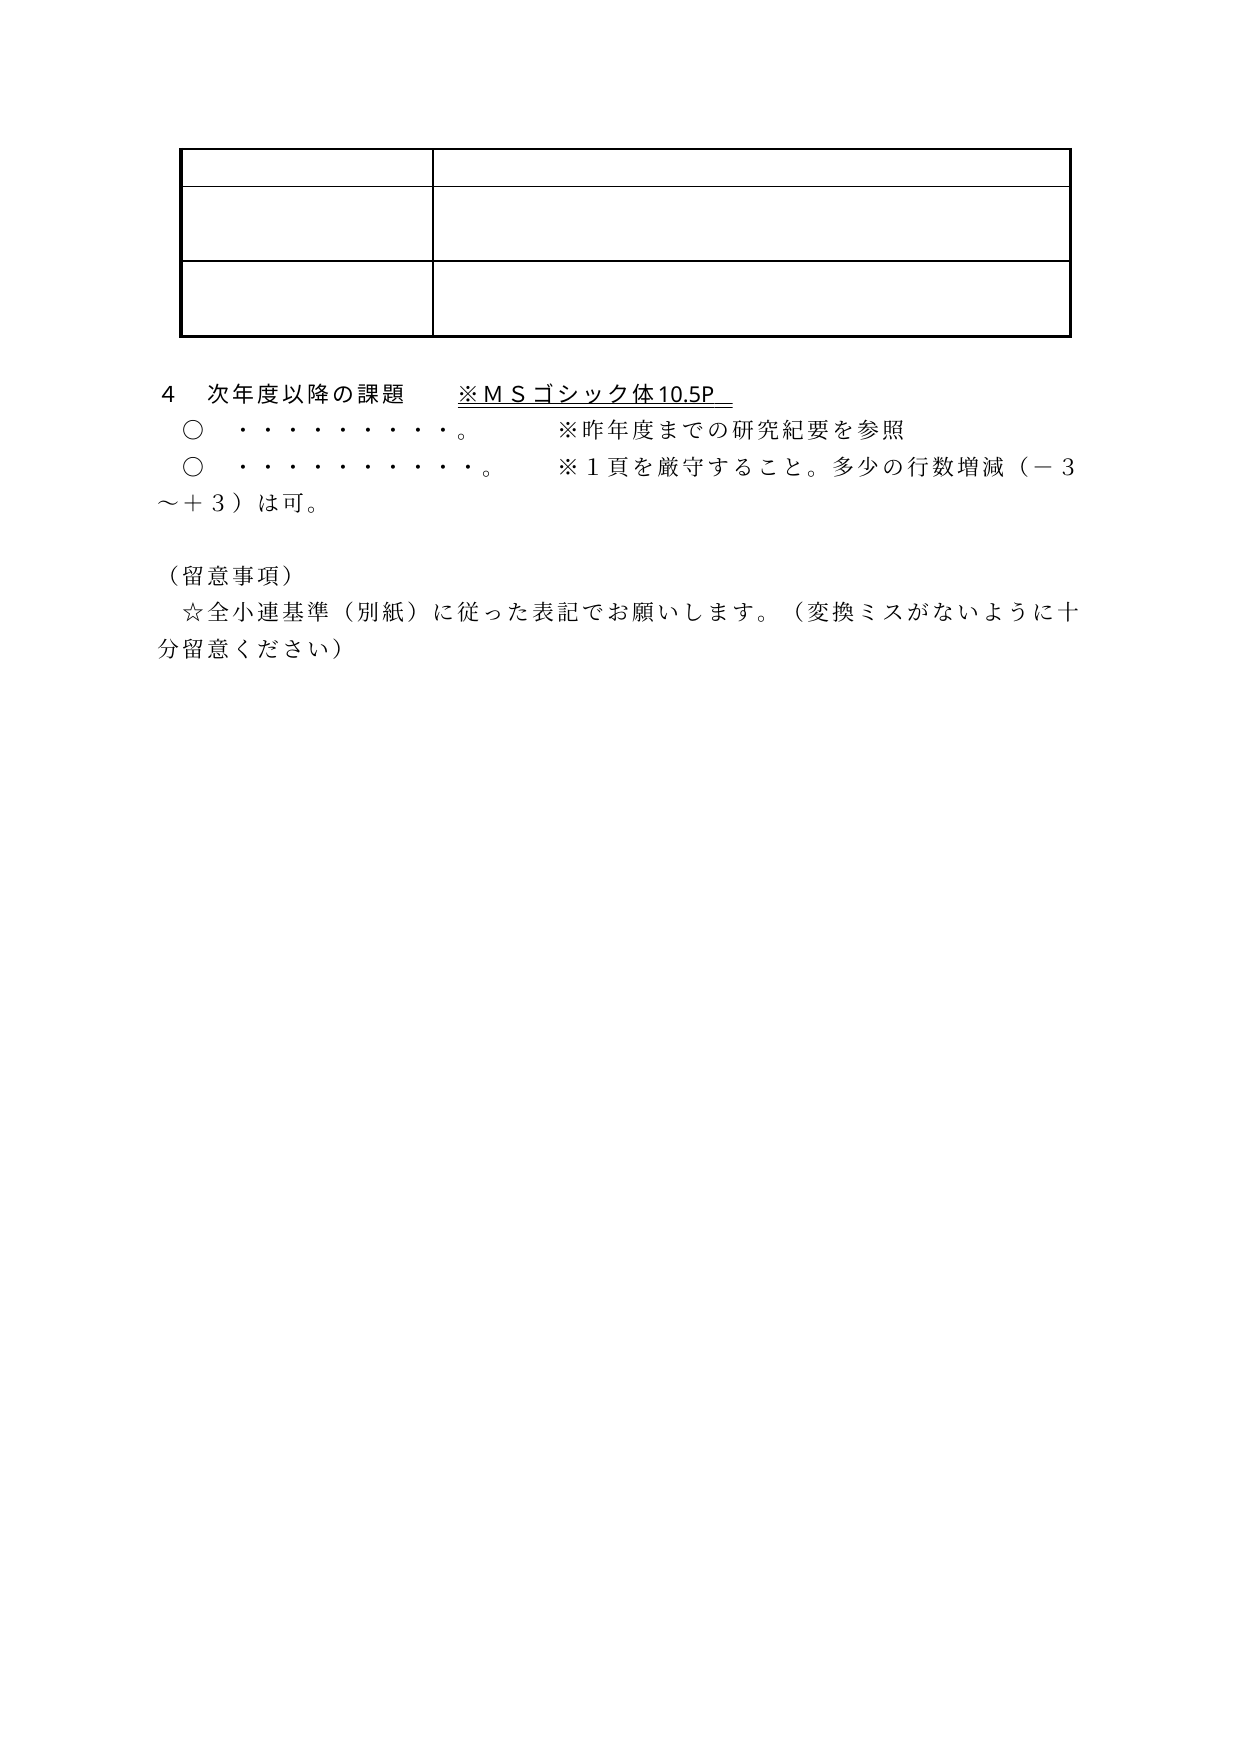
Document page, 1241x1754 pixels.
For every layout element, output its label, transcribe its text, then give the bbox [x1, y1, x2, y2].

table_cell [434, 262, 1069, 335]
table_cell [434, 187, 1069, 260]
table_cell [434, 150, 1069, 186]
text ４ 次年度以降の課題 ※ＭＳゴシック体10.5P [158, 374, 1083, 411]
text 〇 ・・・・・・・・・。 ※昨年度までの研究紀要を参照 [158, 411, 1083, 447]
text （留意事項） [158, 557, 1083, 593]
text 〇 ・・・・・・・・・・。 ※１頁を厳守すること。多少の行数増減（－３～＋３）は可。 [158, 447, 1083, 520]
table_cell [183, 150, 432, 186]
table_cell [183, 187, 432, 260]
table_cell [183, 262, 432, 335]
text ☆全小連基準（別紙）に従った表記でお願いします。（変換ミスがないように十分留意ください） [158, 593, 1083, 666]
